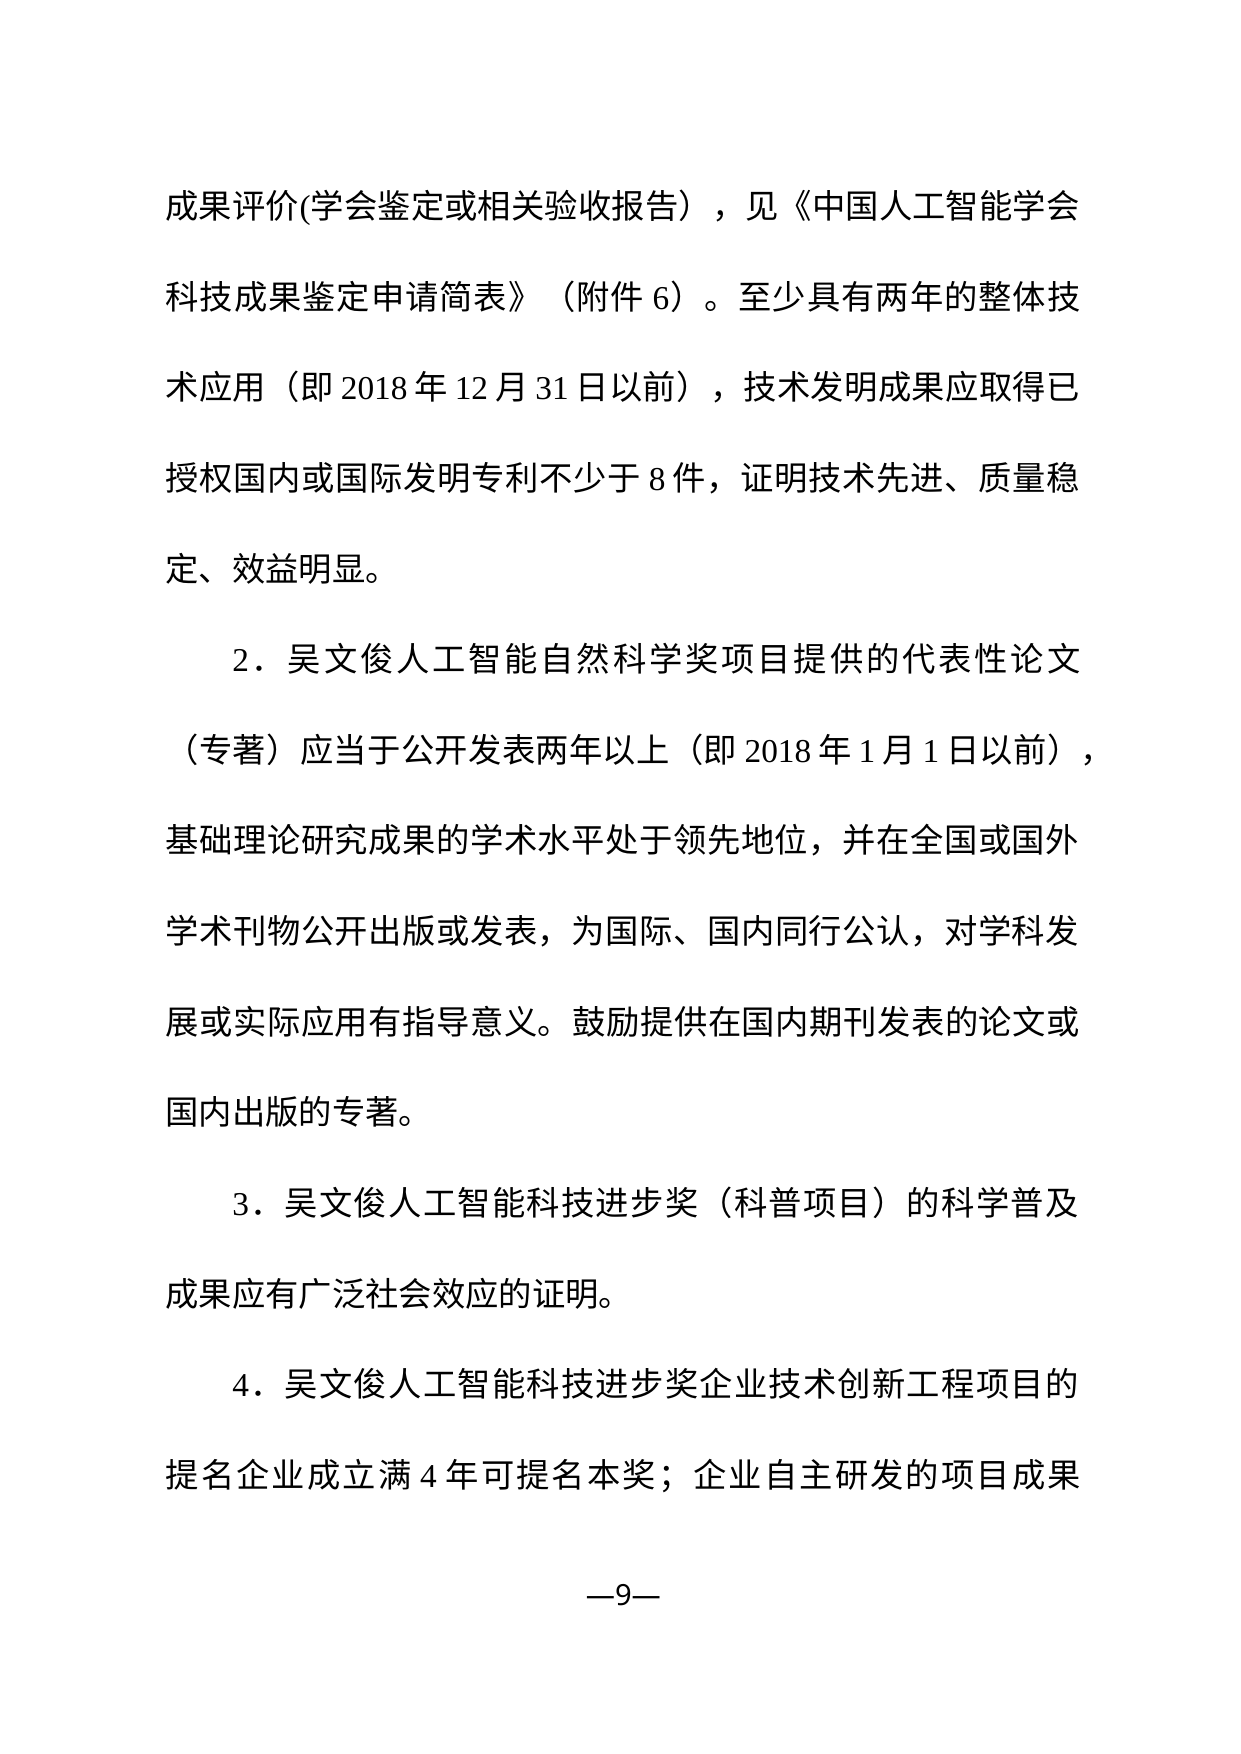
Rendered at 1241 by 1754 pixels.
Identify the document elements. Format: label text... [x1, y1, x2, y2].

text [165, 1337, 1081, 1518]
text 3．吴文俊人工智能科技进步奖（科普项目）的科学普及成果应有广泛社会效应的证明。 [165, 1156, 1081, 1337]
text 2．吴文俊人工智能自然科学奖项目提供的代表性论文（专著）应当于公开发表两年以上（即2018年1月1日以前），基础理论研究成果的学术水平处于领先地位，并在全国或国外学术刊物公开出版或发表，为国际、国内同行公认，对学科发展或实际应用有指导意义。鼓励提供在国内期刊发表的论文或国内出版的专著。 [165, 612, 1081, 1156]
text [165, 159, 1081, 612]
